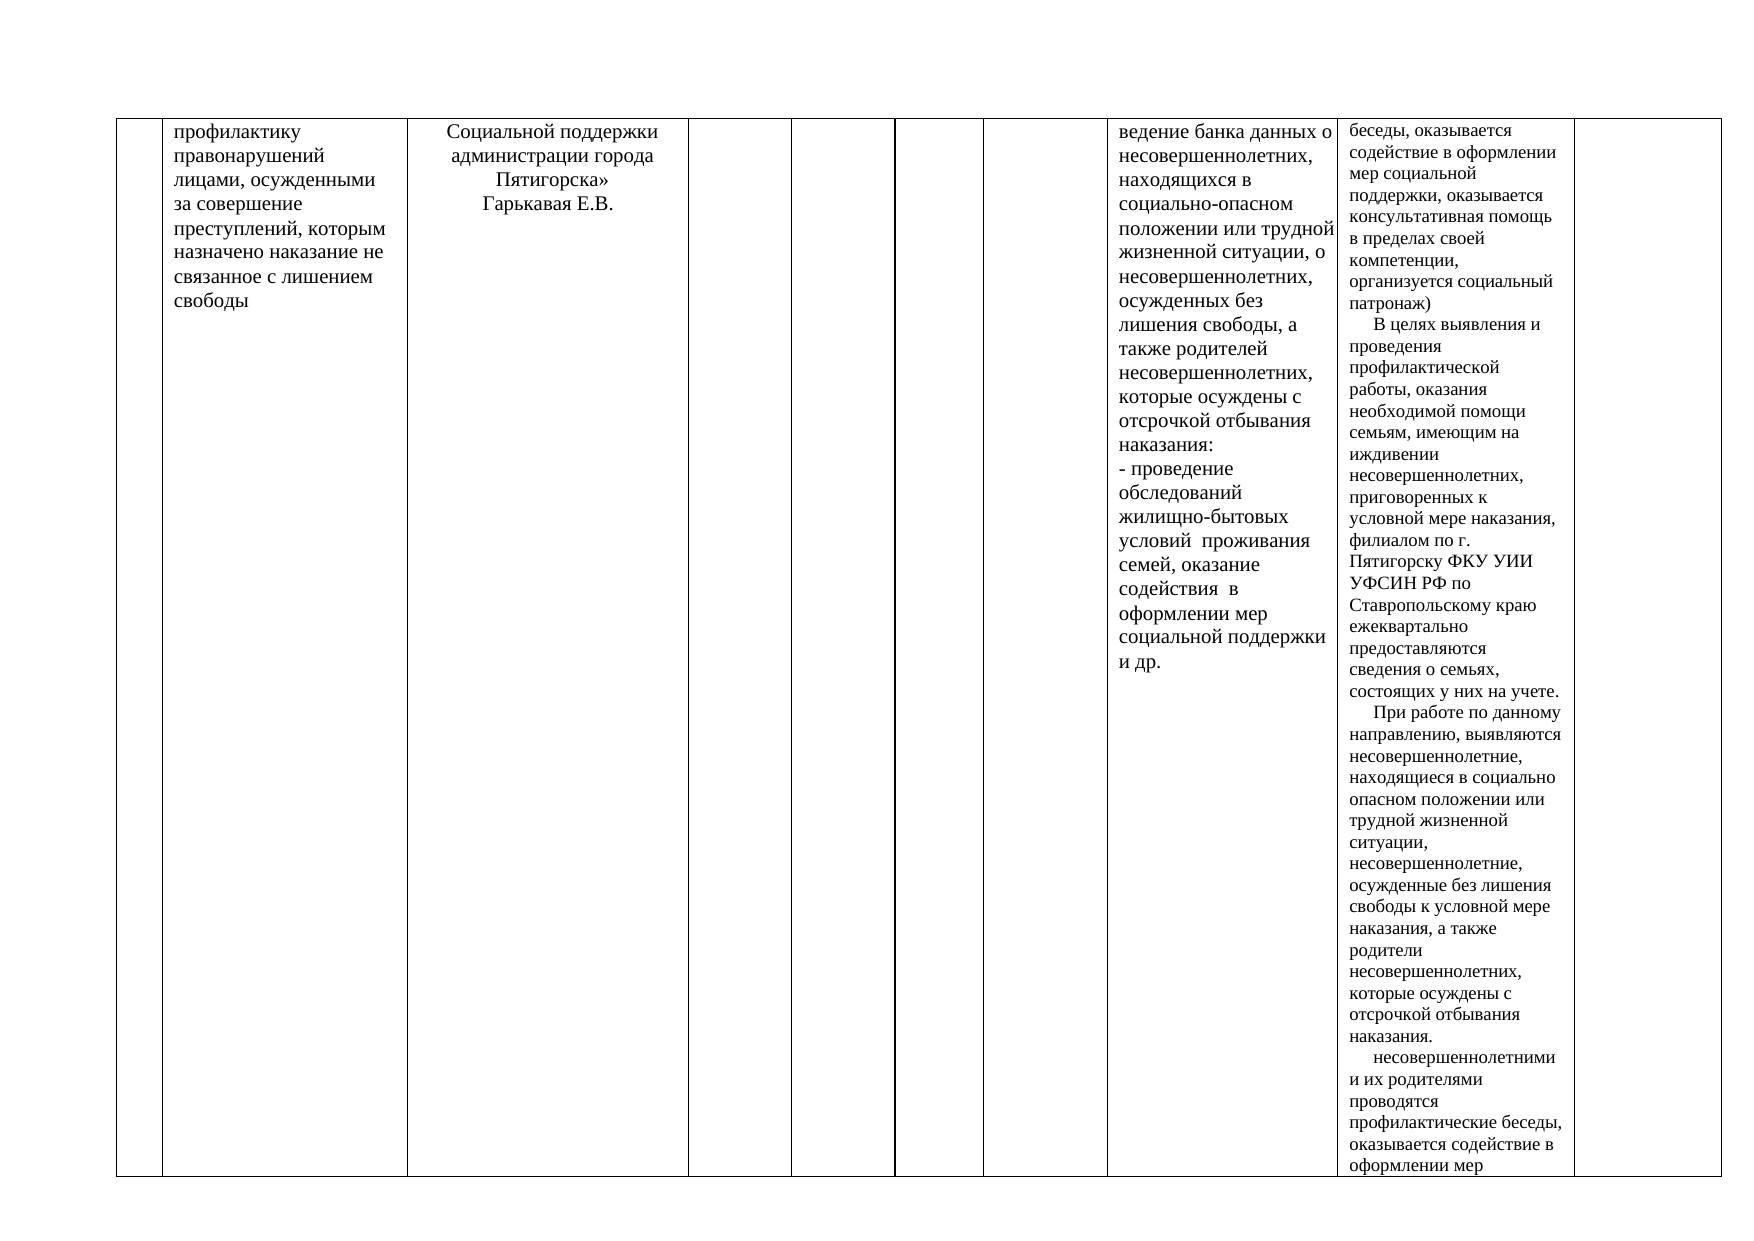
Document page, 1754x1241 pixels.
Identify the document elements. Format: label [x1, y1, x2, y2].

table_cell [1108, 119, 1337, 1176]
table_cell [984, 119, 1107, 1176]
table_cell [117, 119, 162, 1176]
table_cell [408, 119, 688, 1176]
table_cell [163, 119, 407, 1176]
table_cell [1575, 119, 1721, 1176]
table_cell [689, 119, 791, 1176]
table_cell [896, 119, 983, 1176]
table_cell [792, 119, 894, 1176]
